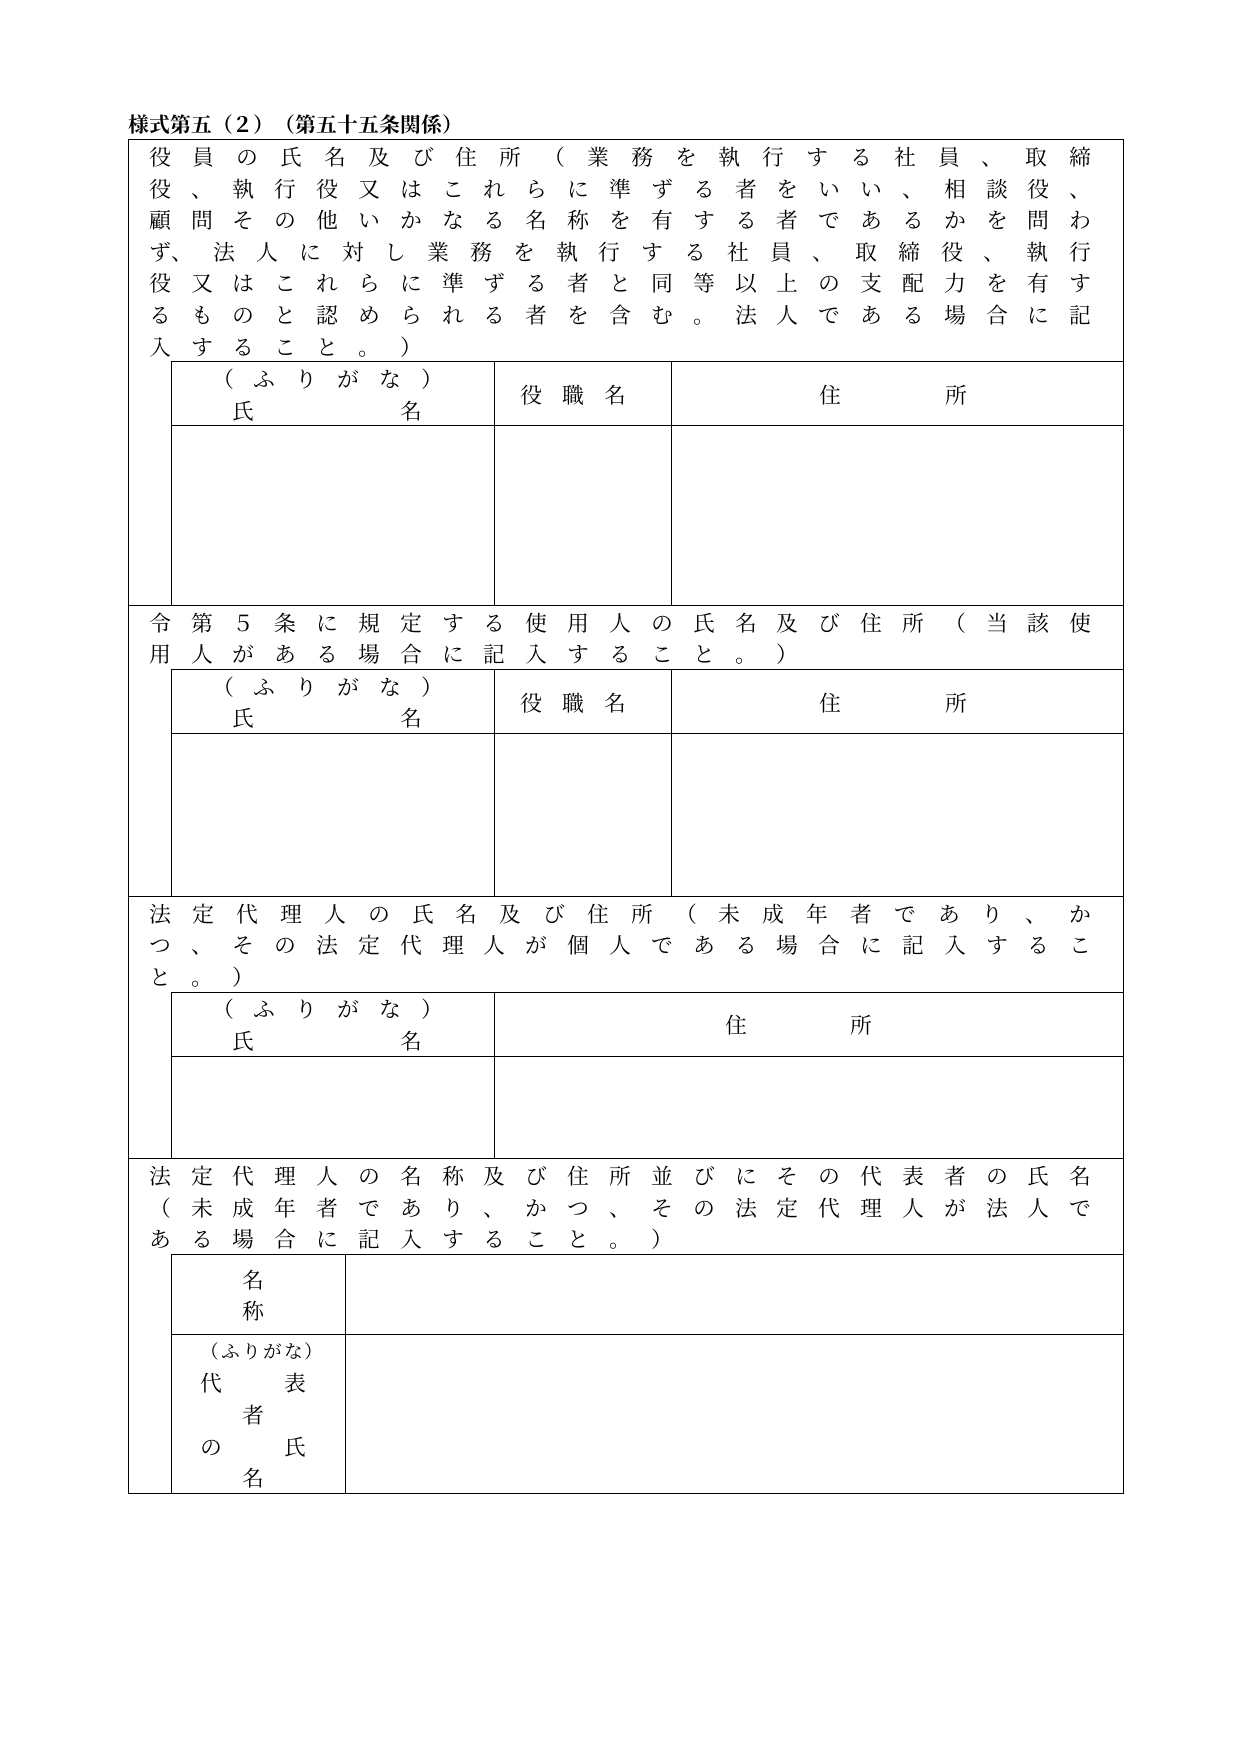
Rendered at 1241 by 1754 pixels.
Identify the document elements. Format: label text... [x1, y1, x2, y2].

table_cell [346, 1335, 1123, 1493]
table_cell 法定代理人の氏名及び住所（未成年者であり、かつ、その法定代理人が個人である場合に記入すること。） [129, 897, 1123, 992]
table_cell 法定代理人の名称及び住所並びにその代表者の氏名（未成年者であり、かつ、その法定代理人が法人である場合に記入すること。） [129, 1159, 1123, 1254]
table_header 役員の氏名及び住所（業務を執行する社員、取締役、執行役又はこれらに準ずる者をいい、相談役、顧問その他いかなる名称を有する者であるかを問わず、法人に対し業務を執行する社員、取締役、執行役又はこれらに準ずる者と同等以上の支配力を有するものと認められる者を含む。法人である場合に記入すること。） [129, 140, 1123, 361]
table_cell [495, 426, 671, 605]
table_cell [672, 734, 1123, 896]
table_cell 住 所 [672, 670, 1123, 733]
table_cell [129, 669, 171, 896]
table_cell 名 称 [172, 1255, 345, 1334]
table_cell [172, 1057, 494, 1158]
table_cell 役職名 [495, 362, 671, 425]
table_cell [129, 992, 171, 1158]
table_cell 役職名 [495, 670, 671, 733]
table_cell [672, 426, 1123, 605]
table_cell 住 所 [495, 993, 1123, 1056]
table_cell （ふりがな） 氏 名 [172, 670, 494, 733]
table_cell [495, 734, 671, 896]
text 様式第五（２）（第五十五条関係） [128, 108, 1112, 139]
table_cell （ふりがな） 氏 名 [172, 362, 494, 425]
table_cell [495, 1057, 1123, 1158]
table_cell [346, 1255, 1123, 1334]
table_cell 令第５条に規定する使用人の氏名及び住所（当該使用人がある場合に記入すること。） [129, 606, 1123, 669]
table_cell （ふりがな） 代 表 者 の 氏 名 [172, 1335, 345, 1493]
table_cell 住 所 [672, 362, 1123, 425]
table_cell （ふりがな） 氏 名 [172, 993, 494, 1056]
table_cell [129, 1254, 171, 1493]
table_cell [172, 426, 494, 605]
table_cell [129, 361, 171, 605]
table_cell [172, 734, 494, 896]
